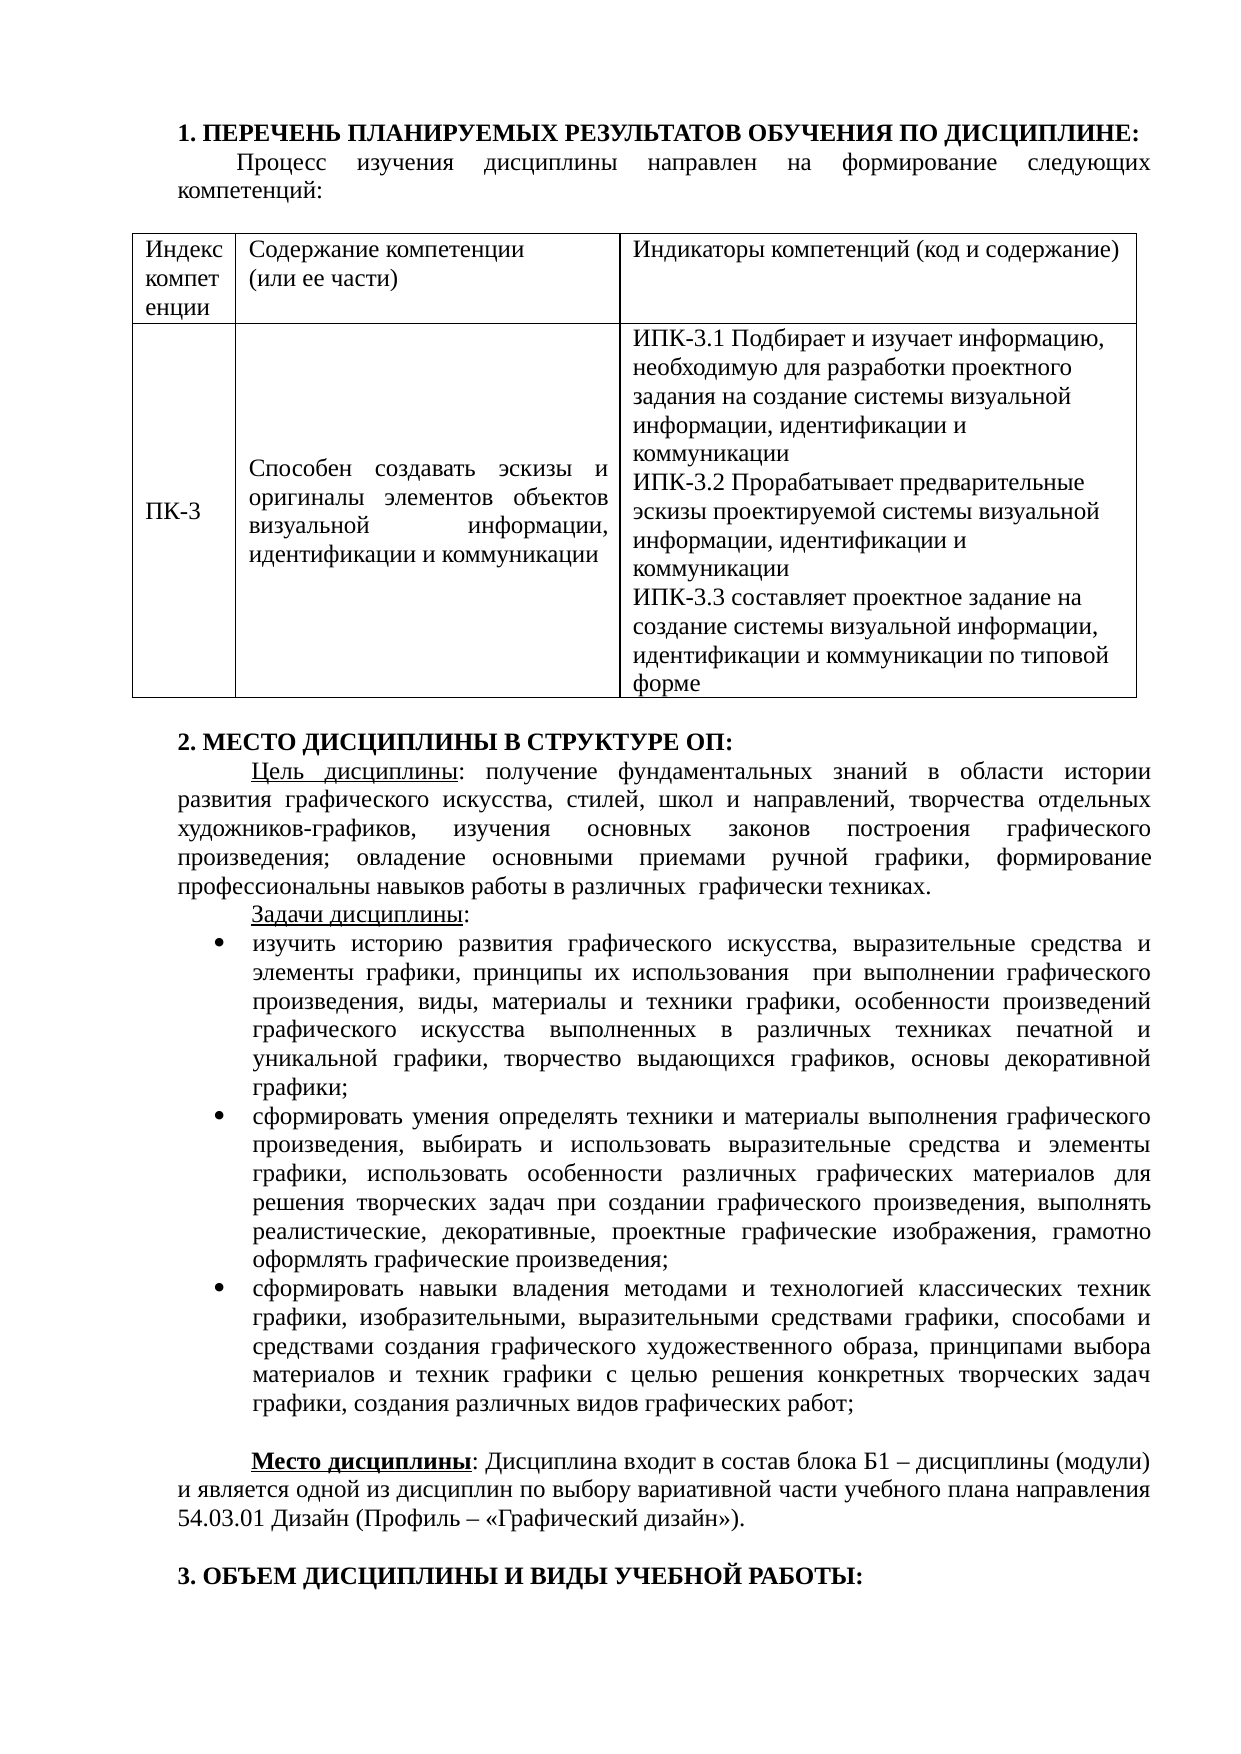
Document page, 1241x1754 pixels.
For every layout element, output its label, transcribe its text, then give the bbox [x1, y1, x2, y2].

text 1. ПЕРЕЧЕНЬ ПЛАНИРУЕМЫХ РЕЗУЛЬТАТОВ ОБУЧЕНИЯ ПО ДИСЦИПЛИНЕ: [177, 118, 1152, 147]
table_header Содержание компетенции (или ее части) [236, 234, 619, 322]
text Задачи дисциплины: [177, 899, 1152, 928]
table_header Индикаторы компетенций (код и содержание) [621, 234, 1136, 322]
text 3. Объем дисциплины и виды учебной работы: [177, 1561, 1152, 1589]
table_cell ПК-3 [133, 324, 235, 697]
list изучить историю развития графического искусства, выразительные средства и элементы графики, принципы их использования при выполнении графического произведения, виды, материалы и техники графики, особенности произведений графического искусства выполненных в различных техниках печатной и уникальной графики, творчество выдающихся графиков, основы декоративной графики; [215, 928, 1152, 1101]
table_cell Способен создавать эскизы и оригиналы элементов объектов визуальной информации, идентификации и коммуникации [236, 324, 619, 697]
text Место дисциплины: Дисциплина входит в состав блока Б1 – дисциплины (модули) и является одной из дисциплин по выбору вариативной части учебного плана направления 54.03.01 Дизайн (Профиль – «Графический дизайн»). [177, 1446, 1152, 1532]
table_header Индекс компетенции [133, 234, 235, 322]
list сформировать умения определять техники и материалы выполнения графического произведения, выбирать и использовать выразительные средства и элементы графики, использовать особенности различных графических материалов для решения творческих задач при создании графического произведения, выполнять реалистические, декоративные, проектные графические изображения, грамотно оформлять графические произведения; [215, 1101, 1152, 1273]
text 2. Место дисциплины в структуре ОП: [177, 727, 1152, 756]
text Цель дисциплины: получение фундаментальных знаний в области истории развития графического искусства, стилей, школ и направлений, творчества отдельных художников-графиков, изучения основных законов построения графического произведения; овладение основными приемами ручной графики, формирование профессиональны навыков работы в различных графически техниках. [177, 756, 1152, 899]
text Процесс изучения дисциплины направлен на формирование следующих компетенций: [177, 147, 1152, 204]
list сформировать навыки владения методами и технологией классических техник графики, изобразительными, выразительными средствами графики, способами и средствами создания графического художественного образа, принципами выбора материалов и техник графики с целью решения конкретных творческих задач графики, создания различных видов графических работ; [215, 1273, 1152, 1417]
table_cell ИПК-3.1 Подбирает и изучает информацию, необходимую для разработки проектного задания на создание системы визуальной информации, идентификации и коммуникации ИПК-3.2 Прорабатывает предварительные эскизы проектируемой системы визуальной информации, идентификации и коммуникации ИПК-3.3 составляет проектное задание на создание системы визуальной информации, идентификации и коммуникации по типовой форме [621, 324, 1136, 697]
